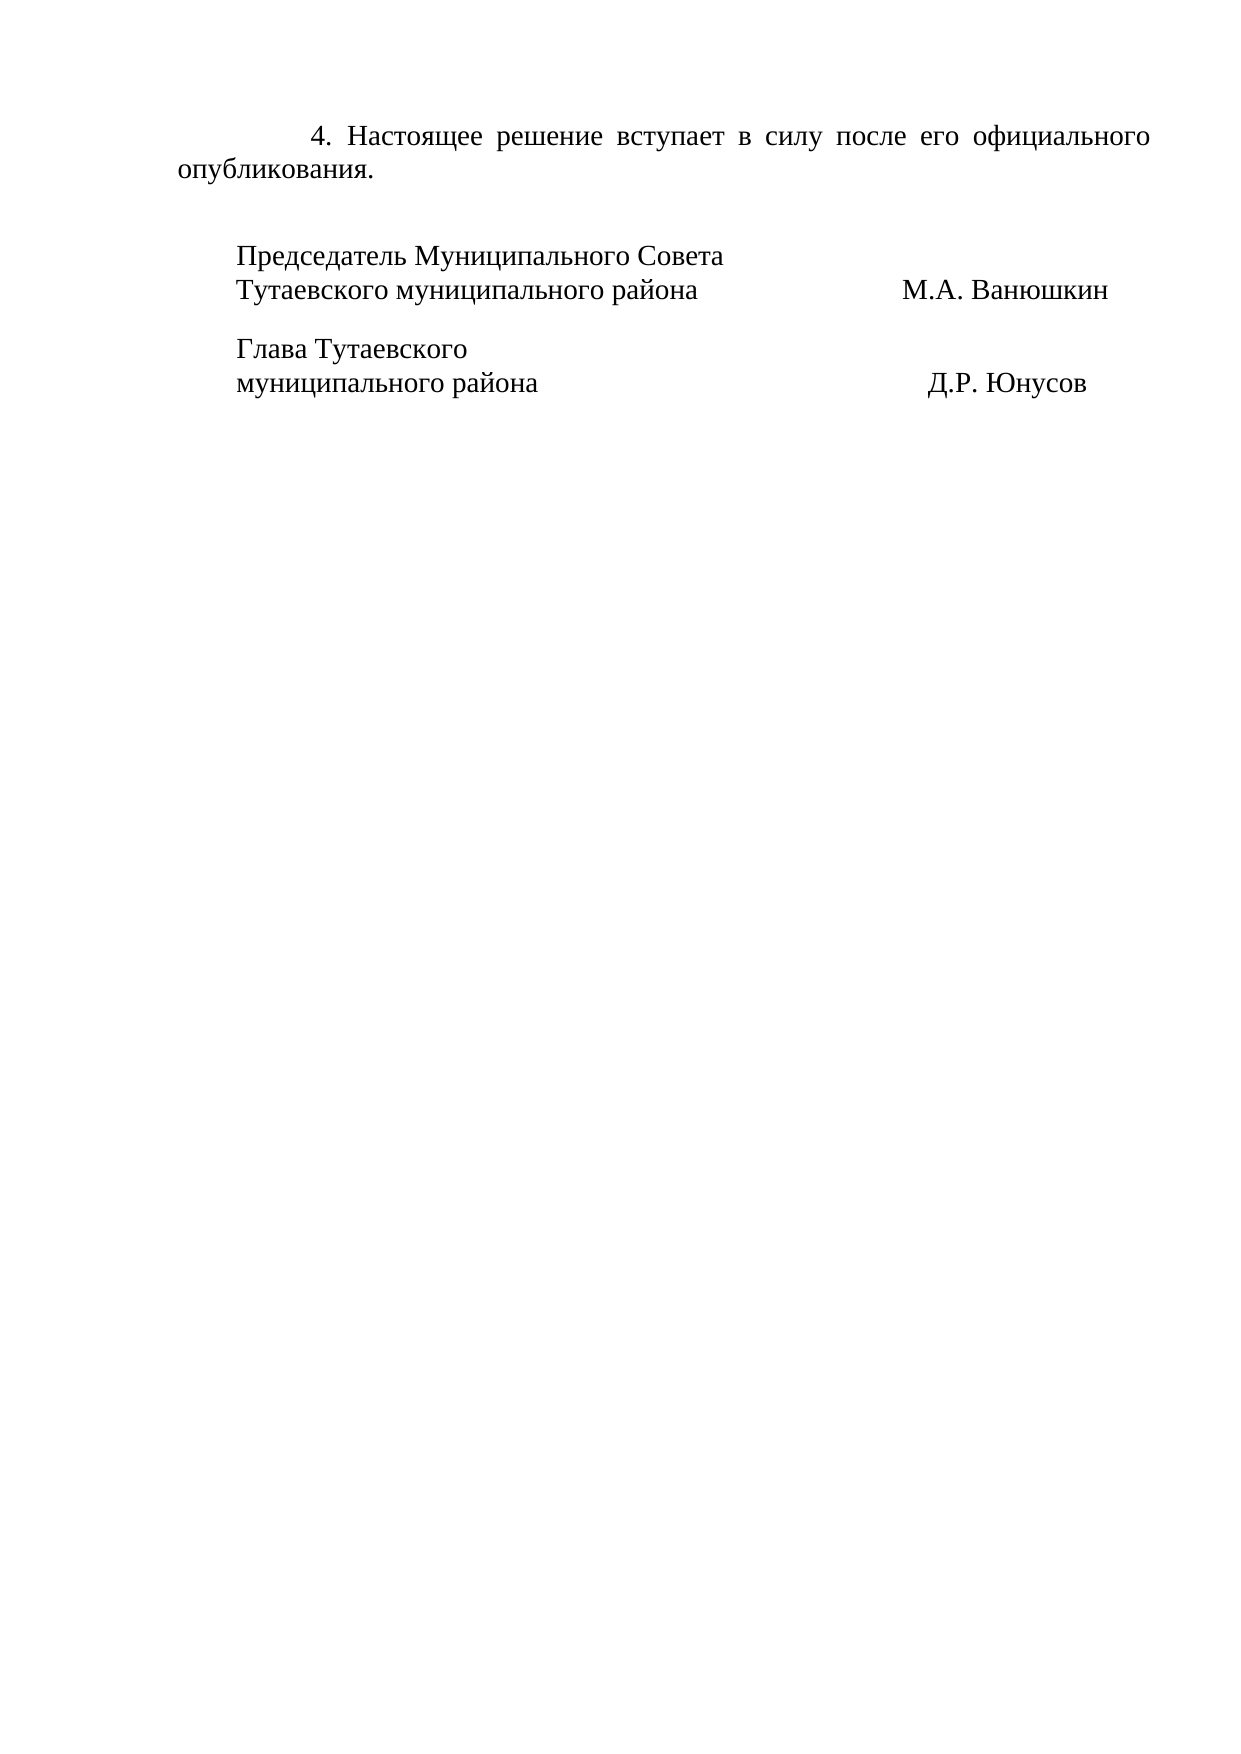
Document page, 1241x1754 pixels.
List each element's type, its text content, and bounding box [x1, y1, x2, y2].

text Глава Тутаевского [236, 331, 1152, 365]
text муниципального района Д.Р. Юнусов [236, 365, 1152, 398]
text Тутаевского муниципального района М.А. Ванюшкин [177, 272, 1152, 305]
text Председатель Муниципального Совета [236, 238, 1152, 272]
text 4. Настоящее решение вступает в силу после его официального опубликования. [177, 118, 1152, 185]
